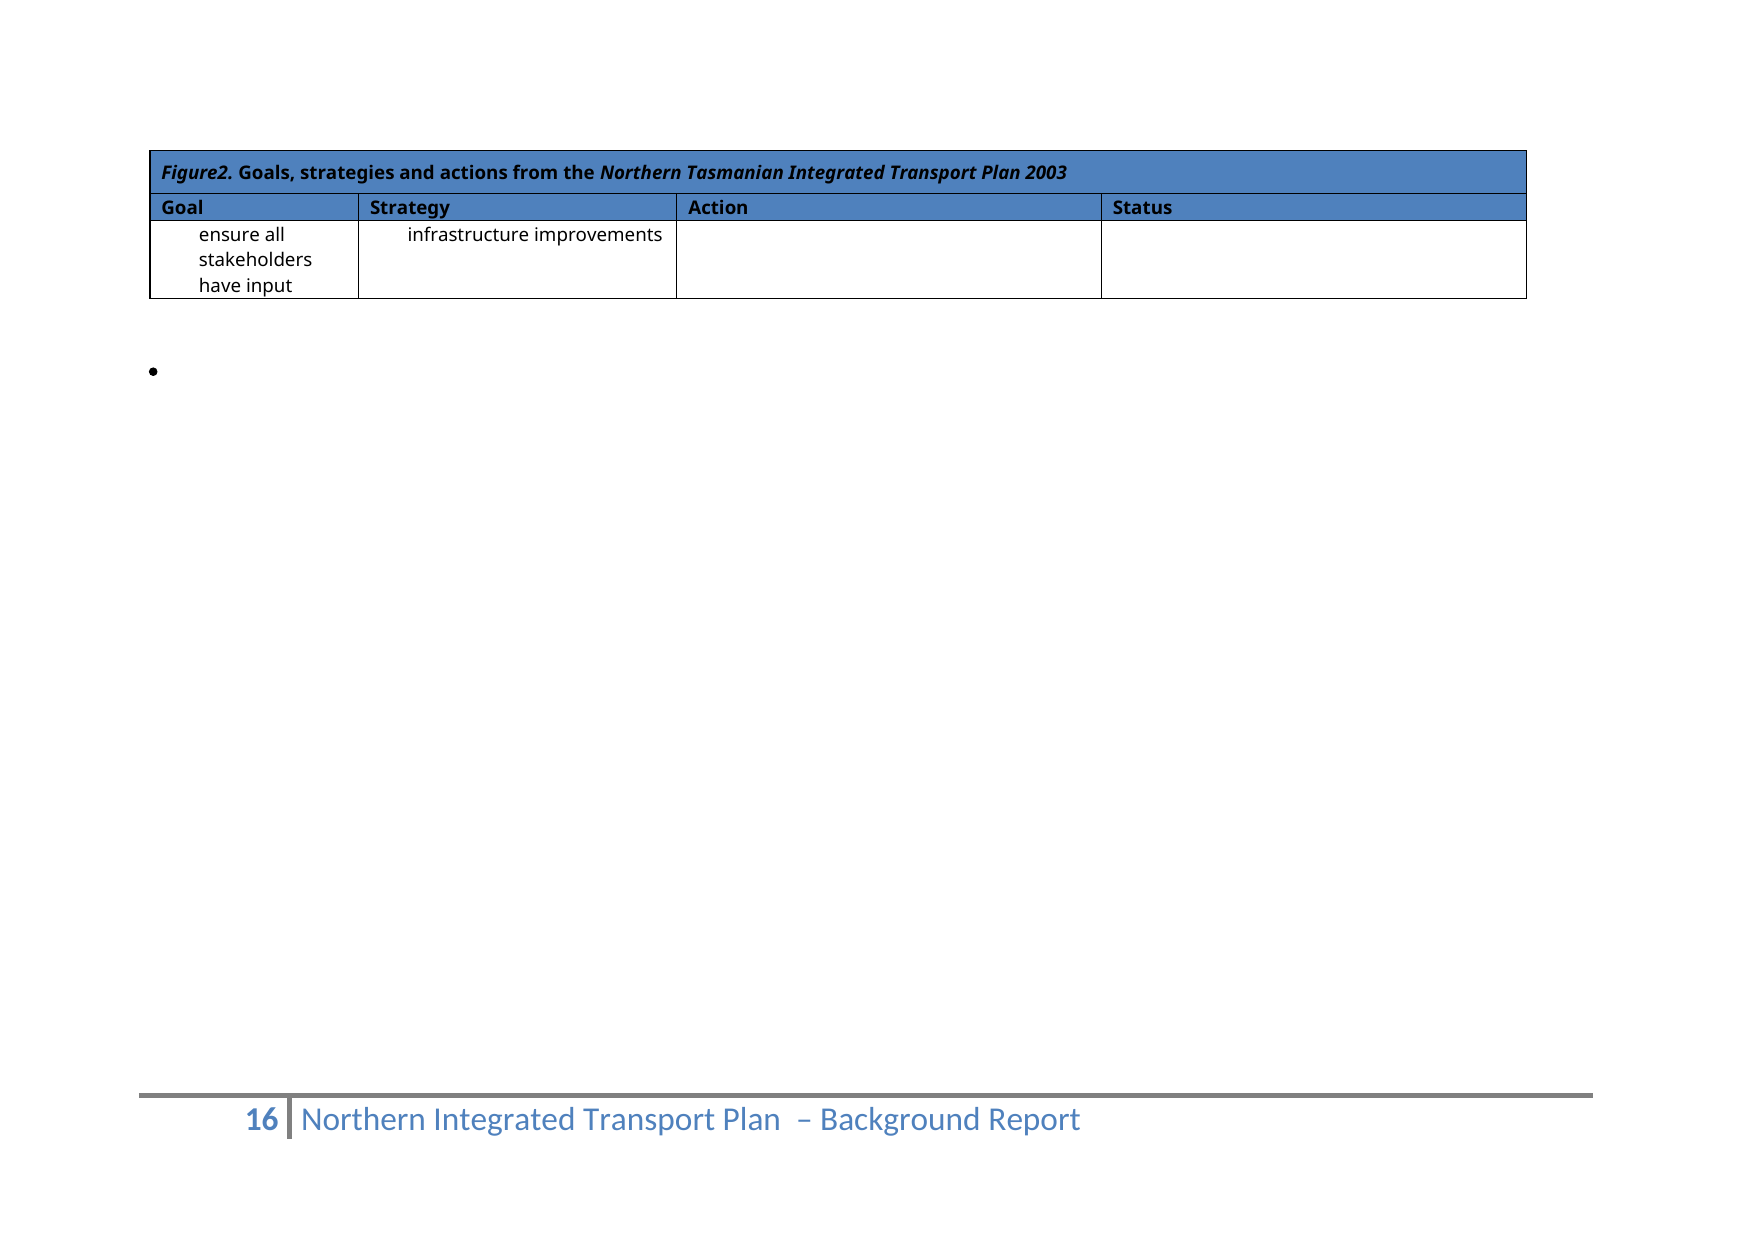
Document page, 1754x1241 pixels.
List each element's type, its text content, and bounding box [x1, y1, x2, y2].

table_cell Action [677, 194, 1101, 220]
table_cell Goal [151, 194, 358, 220]
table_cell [1102, 221, 1526, 297]
table_cell Status [1102, 194, 1526, 220]
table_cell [359, 221, 676, 297]
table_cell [151, 221, 358, 297]
table_cell Strategy [359, 194, 676, 220]
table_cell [677, 221, 1101, 297]
table_header Figure2. Goals, strategies and actions from the Northern Tasmanian Integrated Transport Plan 2003 [151, 151, 1526, 193]
